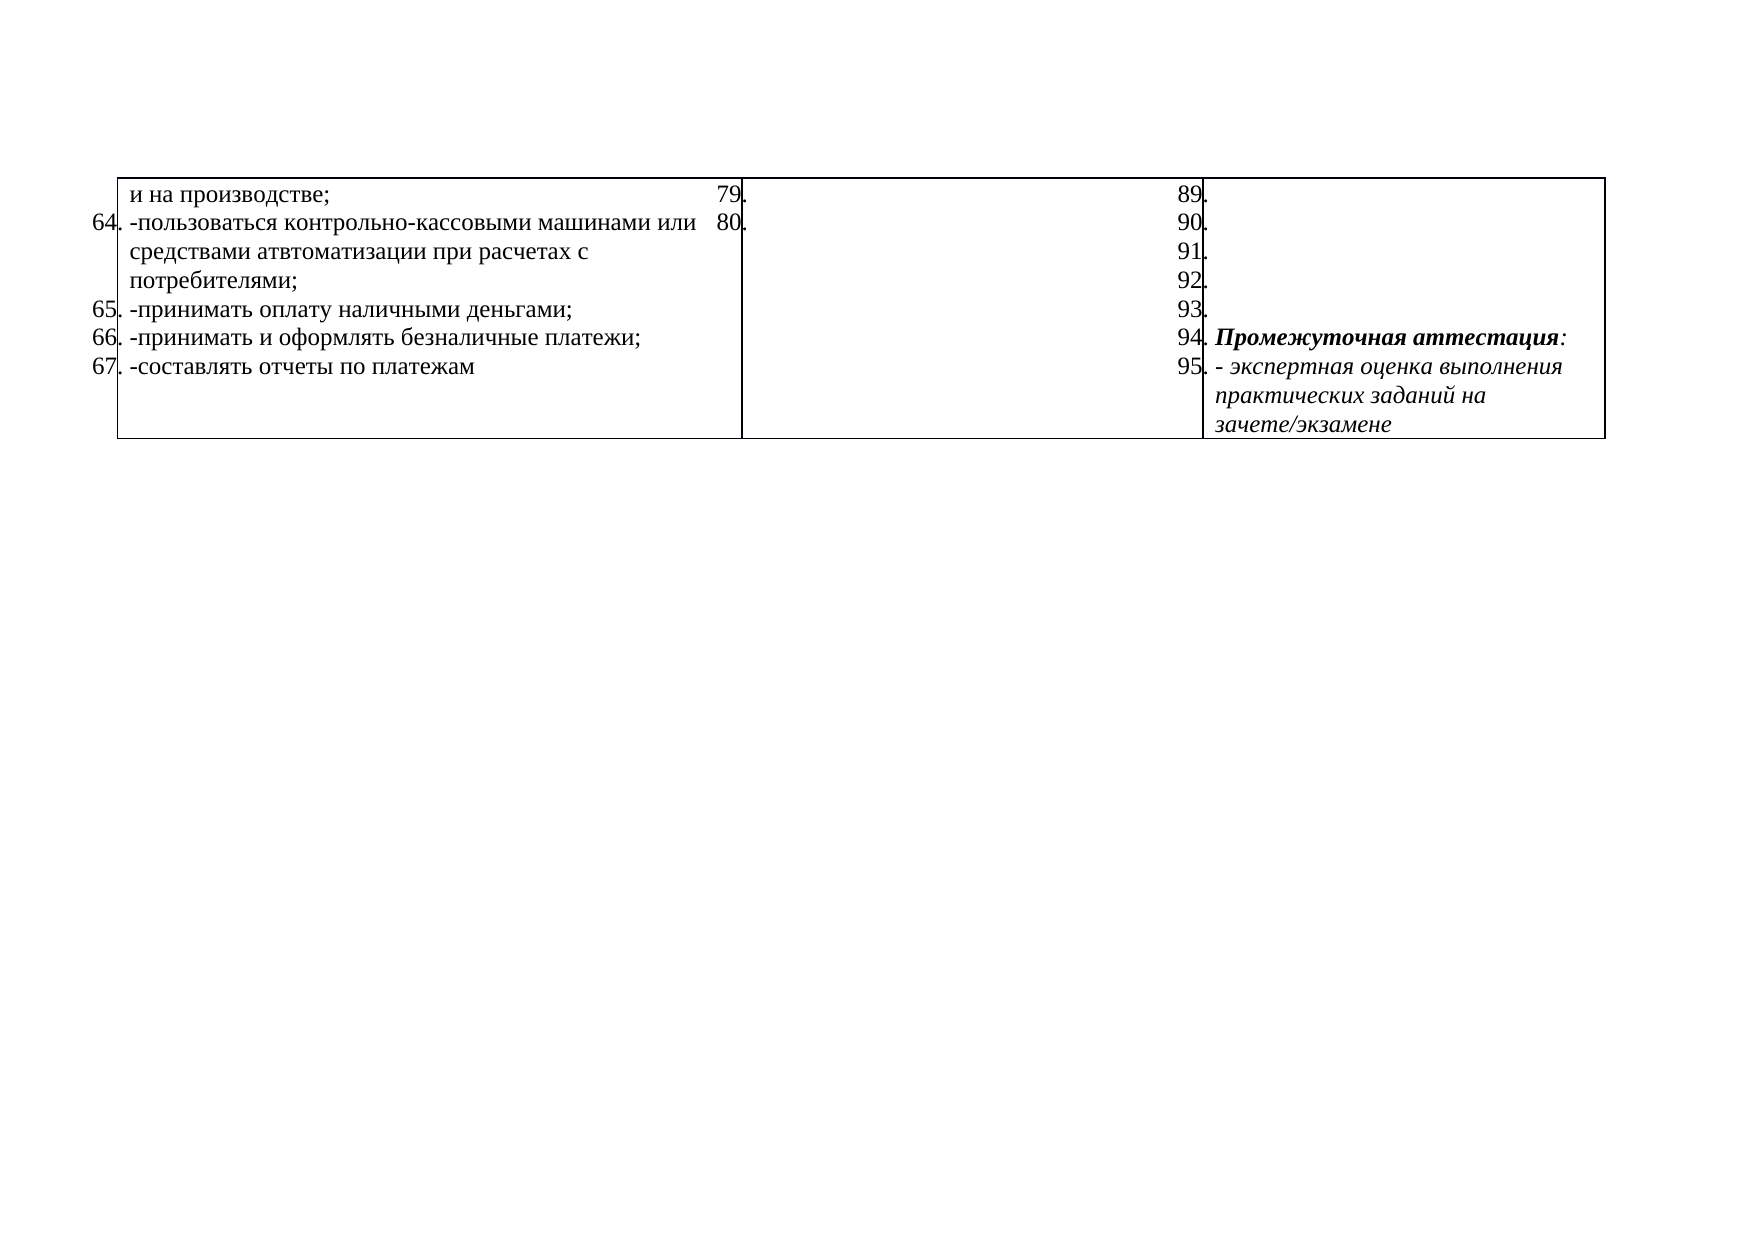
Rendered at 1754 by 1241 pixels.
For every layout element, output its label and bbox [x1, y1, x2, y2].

table_cell [118, 179, 741, 437]
table_cell [743, 179, 1202, 437]
table_cell [1204, 179, 1604, 437]
